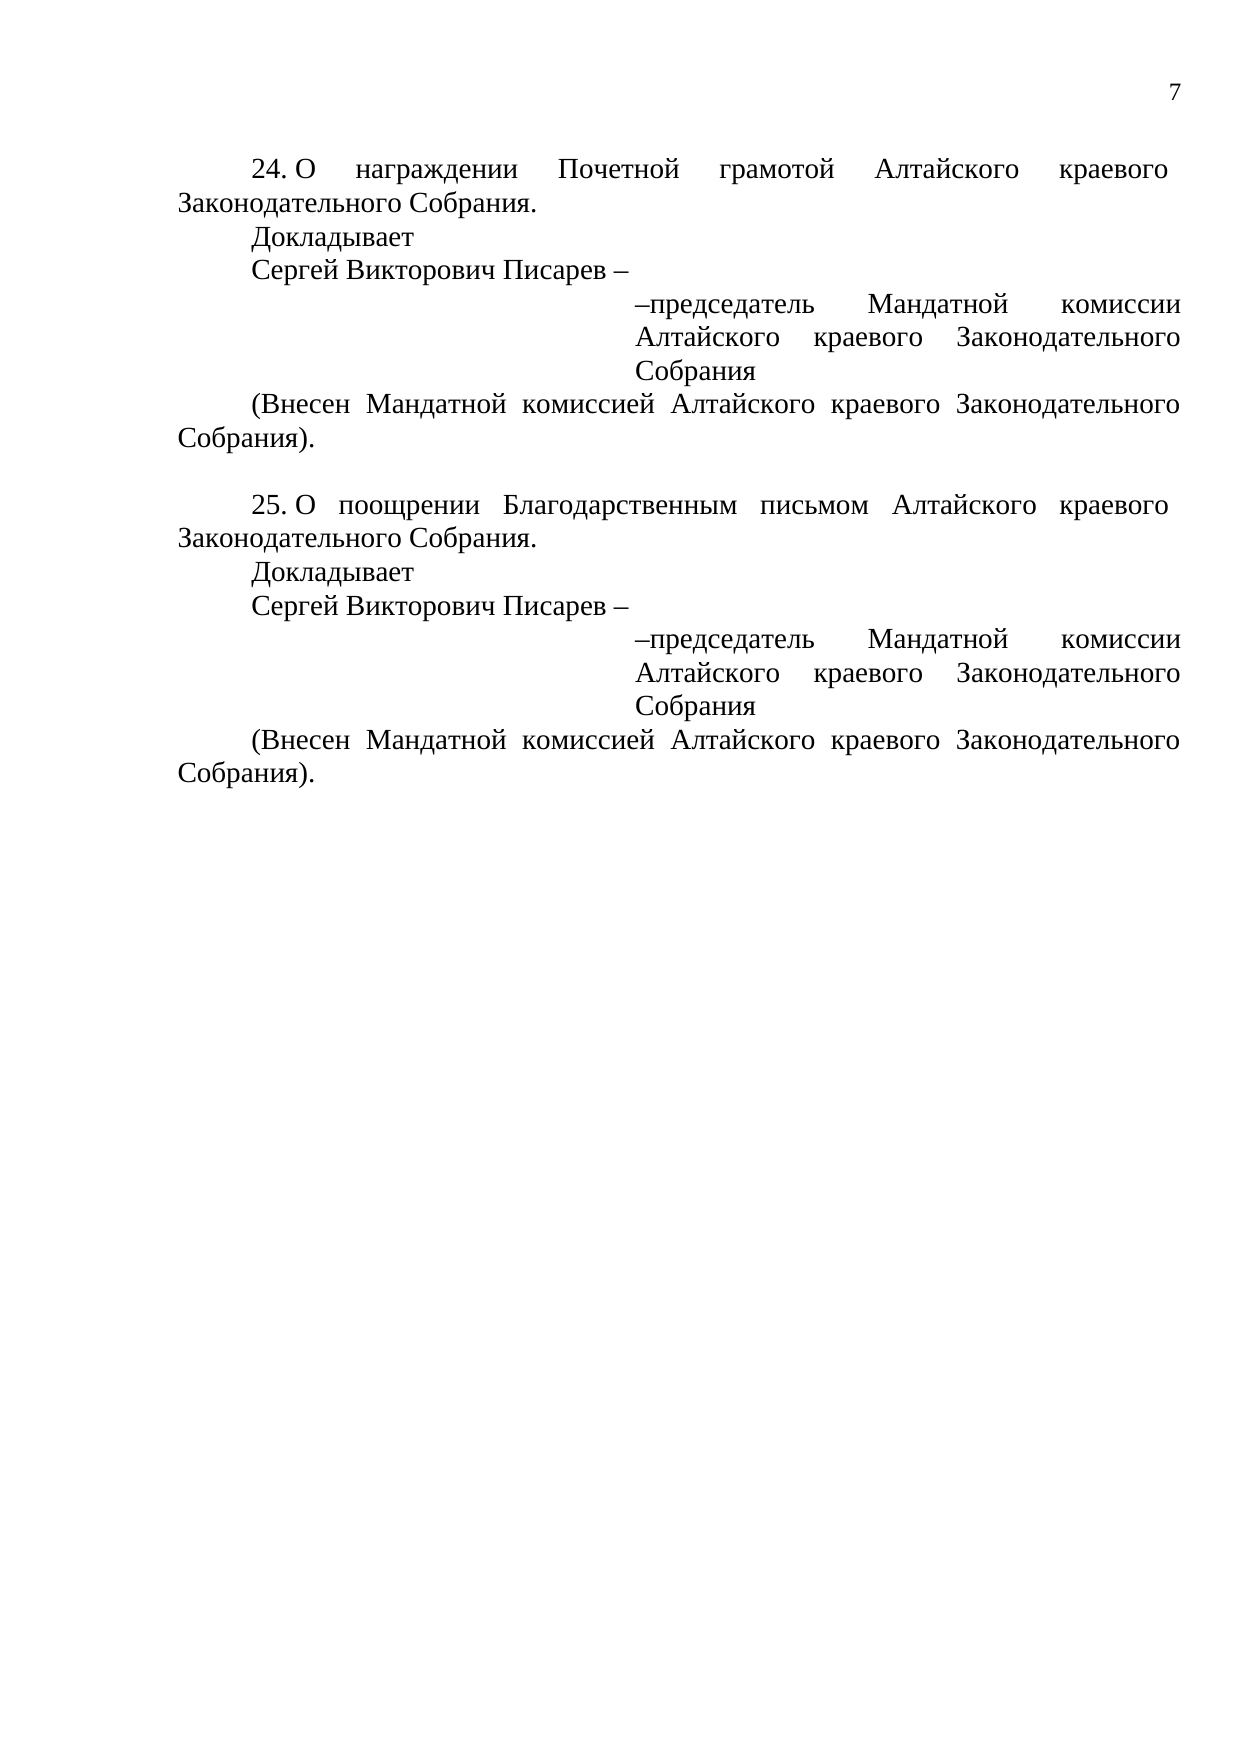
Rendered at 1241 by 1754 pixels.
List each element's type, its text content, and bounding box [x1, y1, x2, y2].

text (Внесен Мандатной комиссией Алтайского краевого Законодательного Собрания). [177, 386, 1181, 453]
text Докладывает [177, 219, 1181, 252]
text (Внесен Мандатной комиссией Алтайского краевого Законодательного Собрания). [177, 722, 1181, 789]
list О поощрении Благодарственным письмом Алтайского краевого Законодательного Собрания. [177, 487, 1169, 554]
text –председатель Мандатной комиссии Алтайского краевого Законодательного Собрания [635, 286, 1181, 386]
list О награждении Почетной грамотой Алтайского краевого Законодательного Собрания. [177, 152, 1169, 219]
text Сергей Викторович Писарев – [177, 588, 1181, 621]
text Сергей Викторович Писарев – [177, 252, 1181, 286]
text –председатель Мандатной комиссии Алтайского краевого Законодательного Собрания [635, 621, 1181, 722]
text Докладывает [177, 554, 1181, 588]
